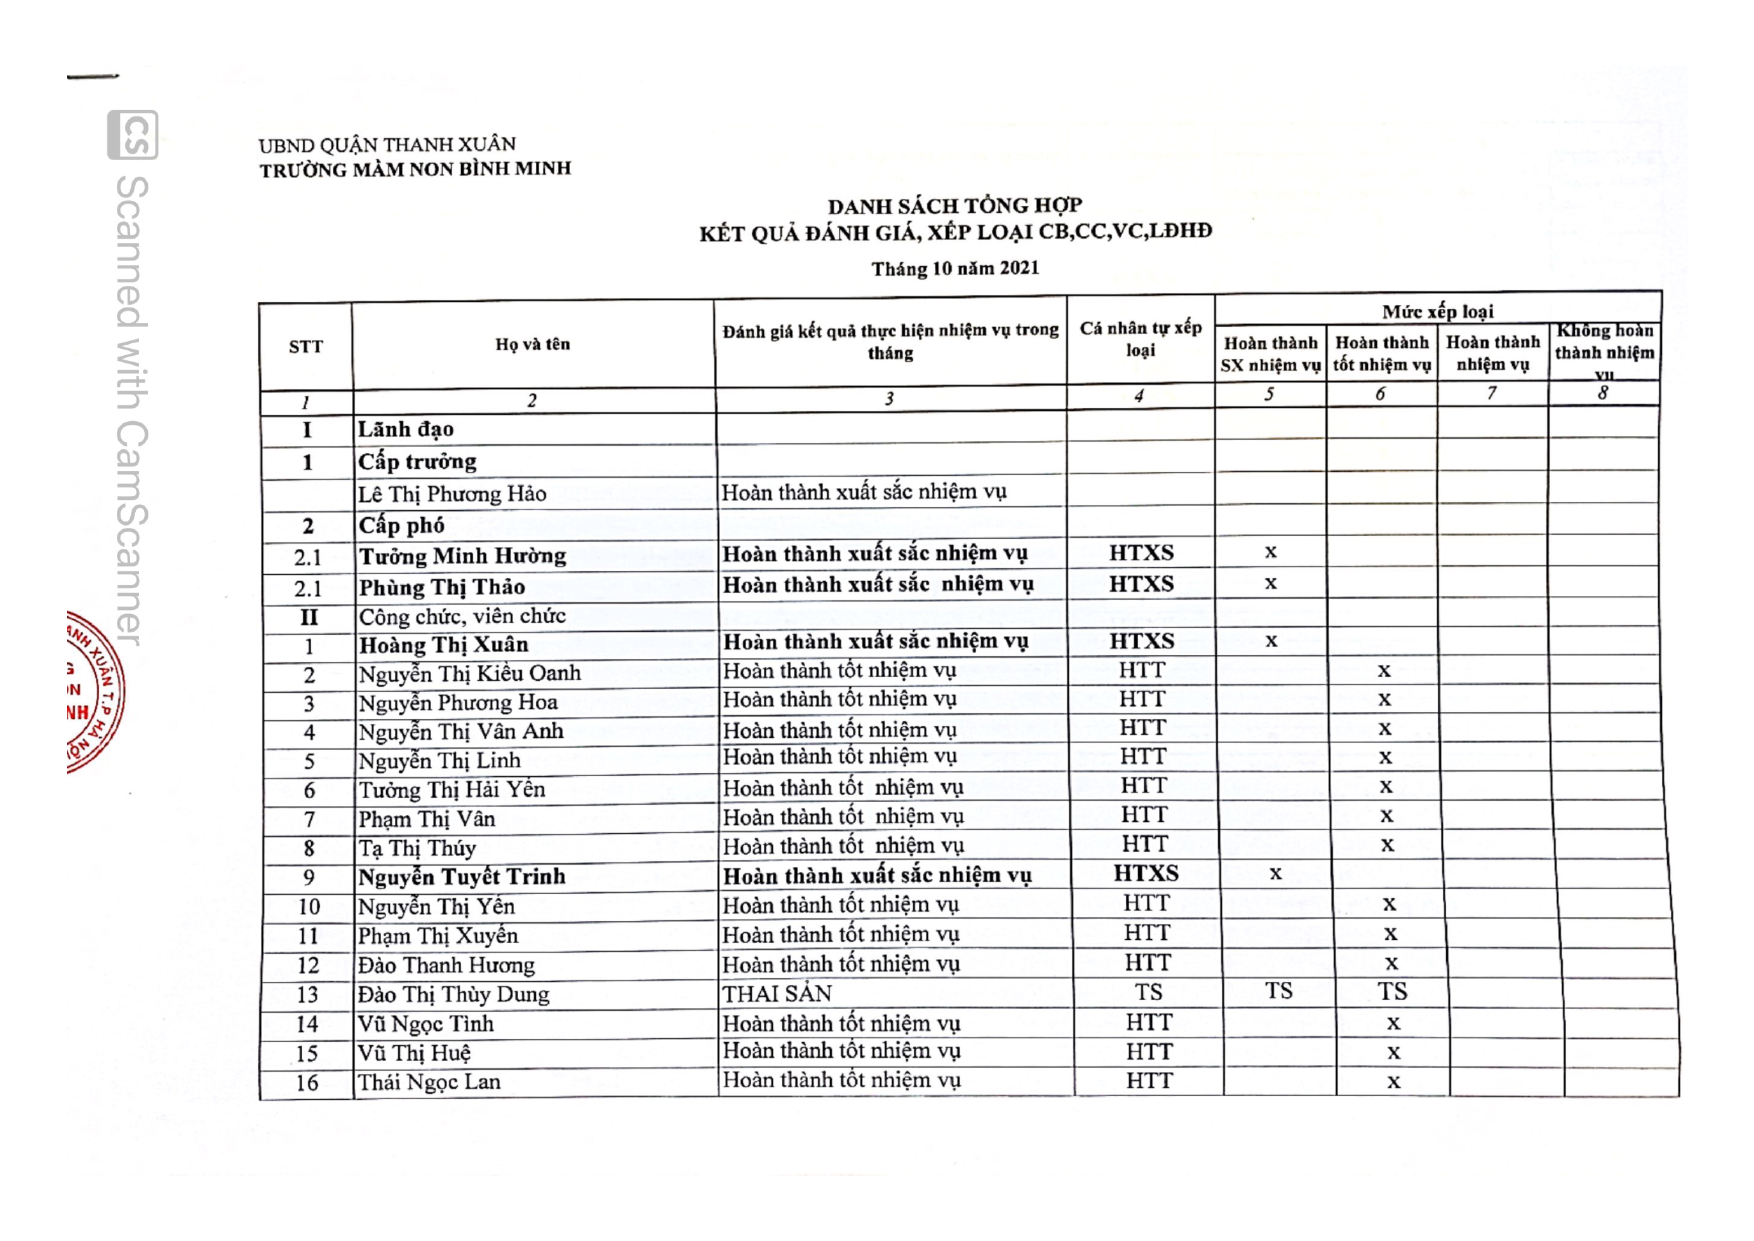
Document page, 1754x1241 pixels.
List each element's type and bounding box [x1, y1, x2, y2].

picture [68, 67, 1686, 1176]
